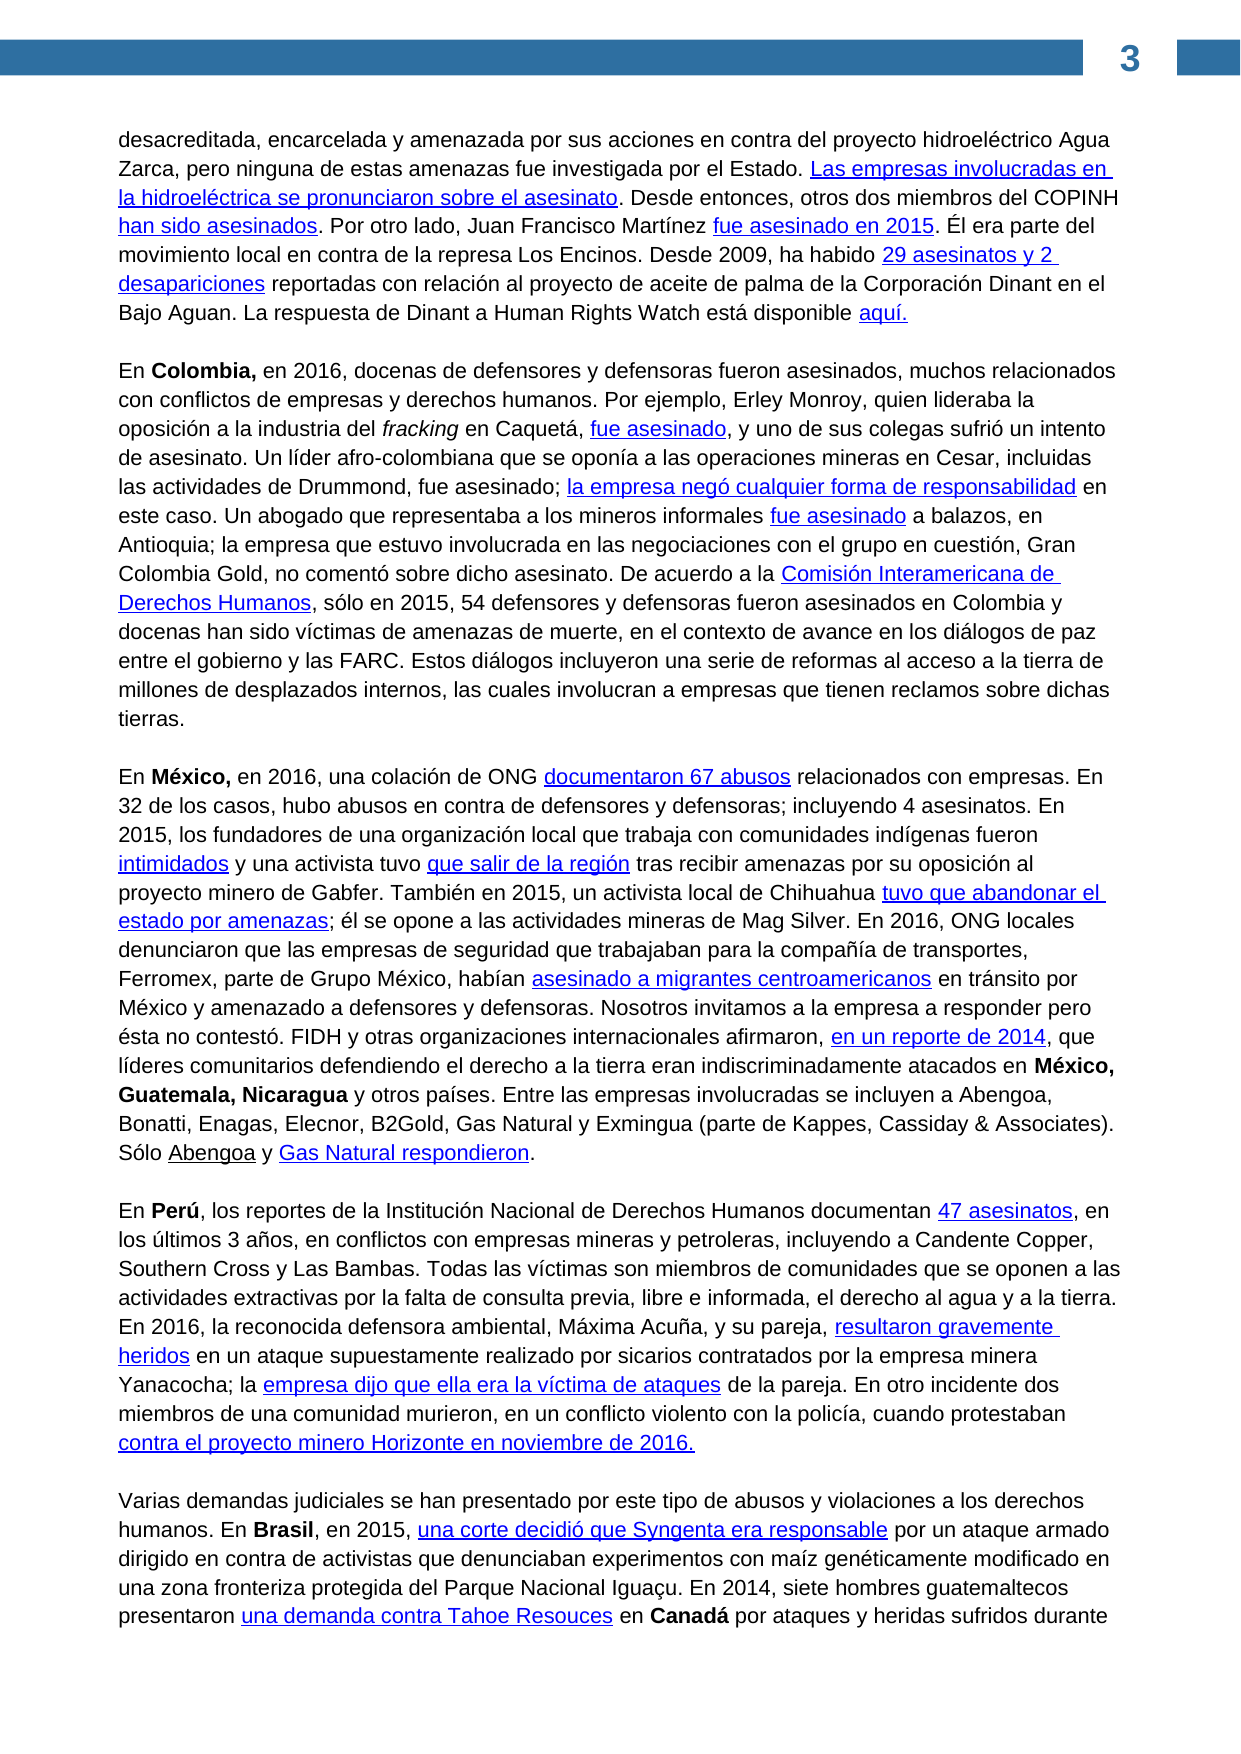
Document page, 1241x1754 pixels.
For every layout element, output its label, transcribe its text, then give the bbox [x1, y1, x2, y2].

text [118, 1488, 1122, 1629]
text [118, 127, 1122, 326]
text En Colombia, en 2016, docenas de defensores y defensoras fueron asesinados, muchos relacionados con conflictos de empresas y derechos humanos. Por ejemplo, Erley Monroy, quien lideraba la oposición a la industria del fracking en Caquetá, fue asesinado, y uno de sus colegas sufrió un intento de asesinato. Un líder afro-colombiana que se oponía a las operaciones mineras en Cesar, incluidas las actividades de Drummond, fue asesinado; la empresa negó cualquier forma de responsabilidad en este caso. Un abogado que representaba a los mineros informales fue asesinado a balazos, en Antioquia; la empresa que estuvo involucrada en las negociaciones con el grupo en cuestión, Gran Colombia Gold, no comentó sobre dicho asesinato. De acuerdo a la Comisión Interamericana de Derechos Humanos, sólo en 2015, 54 defensores y defensoras fueron asesinados en Colombia y docenas han sido víctimas de amenazas de muerte, en el contexto de avance en los diálogos de paz entre el gobierno y las FARC. Estos diálogos incluyeron una serie de reformas al acceso a la tierra de millones de desplazados internos, las cuales involucran a empresas que tienen reclamos sobre dichas tierras. [118, 358, 1122, 731]
text En Perú, los reportes de la Institución Nacional de Derechos Humanos documentan 47 asesinatos, en los últimos 3 años, en conflictos con empresas mineras y petroleras, incluyendo a Candente Copper, Southern Cross y Las Bambas. Todas las víctimas son miembros de comunidades que se oponen a las actividades extractivas por la falta de consulta previa, libre e informada, el derecho al agua y a la tierra. En 2016, la reconocida defensora ambiental, Máxima Acuña, y su pareja, resultaron gravemente heridos en un ataque supuestamente realizado por sicarios contratados por la empresa minera Yanacocha; la empresa dijo que ella era la víctima de ataques de la pareja. En otro incidente dos miembros de una comunidad murieron, en un conflicto violento con la policía, cuando protestaban contra el proyecto minero Horizonte en noviembre de 2016. [118, 1198, 1122, 1455]
text En México, en 2016, una colación de ONG documentaron 67 abusos relacionados con empresas. En 32 de los casos, hubo abusos en contra de defensores y defensoras; incluyendo 4 asesinatos. En 2015, los fundadores de una organización local que trabaja con comunidades indígenas fueron intimidados y una activista tuvo que salir de la región tras recibir amenazas por su oposición al proyecto minero de Gabfer. También en 2015, un activista local de Chihuahua tuvo que abandonar el estado por amenazas; él se opone a las actividades mineras de Mag Silver. En 2016, ONG locales denunciaron que las empresas de seguridad que trabajaban para la compañía de transportes, Ferromex, parte de Grupo México, habían asesinado a migrantes centroamericanos en tránsito por México y amenazado a defensores y defensoras. Nosotros invitamos a la empresa a responder pero ésta no contestó. FIDH y otras organizaciones internacionales afirmaron, en un reporte de 2014, que líderes comunitarios defendiendo el derecho a la tierra eran indiscriminadamente atacados en México, Guatemala, Nicaragua y otros países. Entre las empresas involucradas se incluyen a Abengoa, Bonatti, Enagas, Elecnor, B2Gold, Gas Natural y Exmingua (parte de Kappes, Cassiday & Associates). Sólo Abengoa y Gas Natural respondieron. [118, 764, 1122, 1165]
